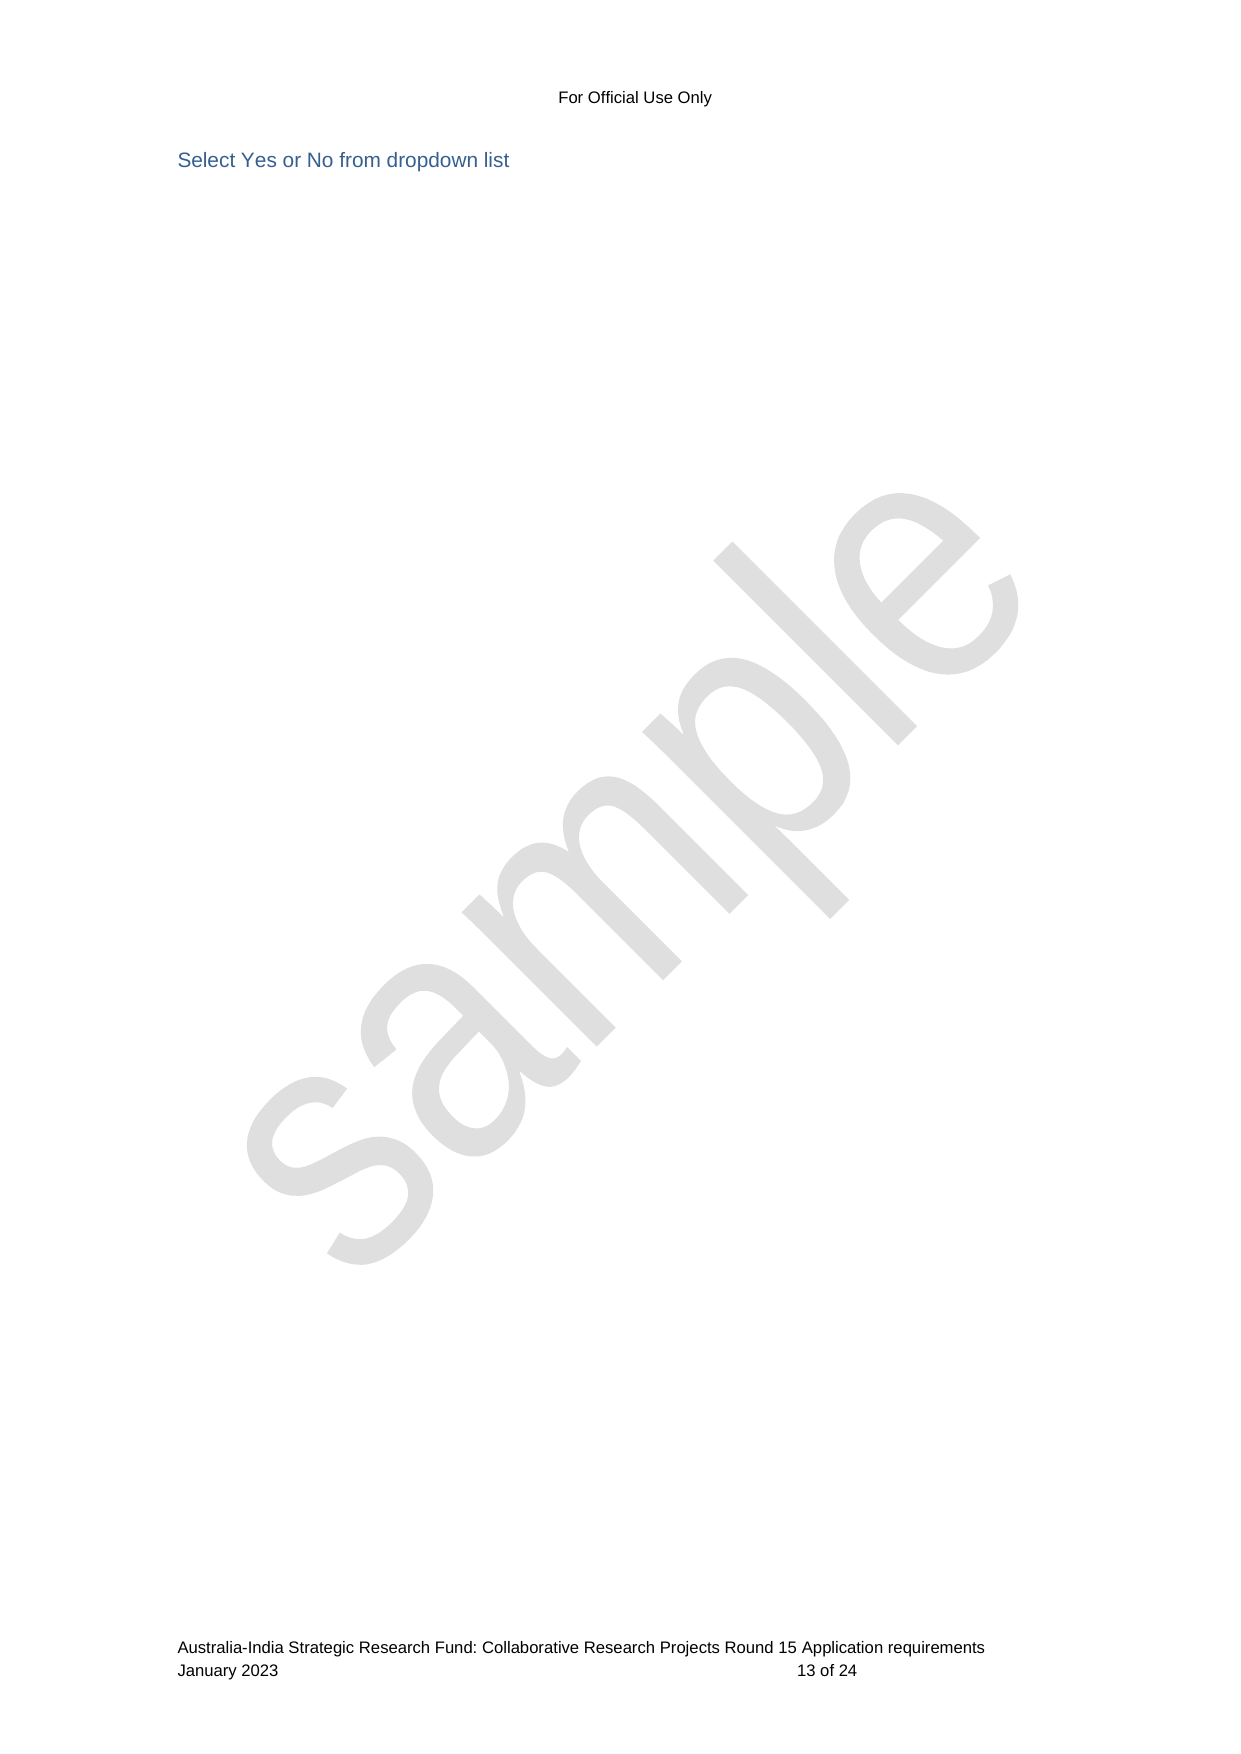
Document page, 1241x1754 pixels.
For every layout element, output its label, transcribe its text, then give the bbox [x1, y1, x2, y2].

text Select Yes or No from dropdown list [177, 148, 1092, 172]
